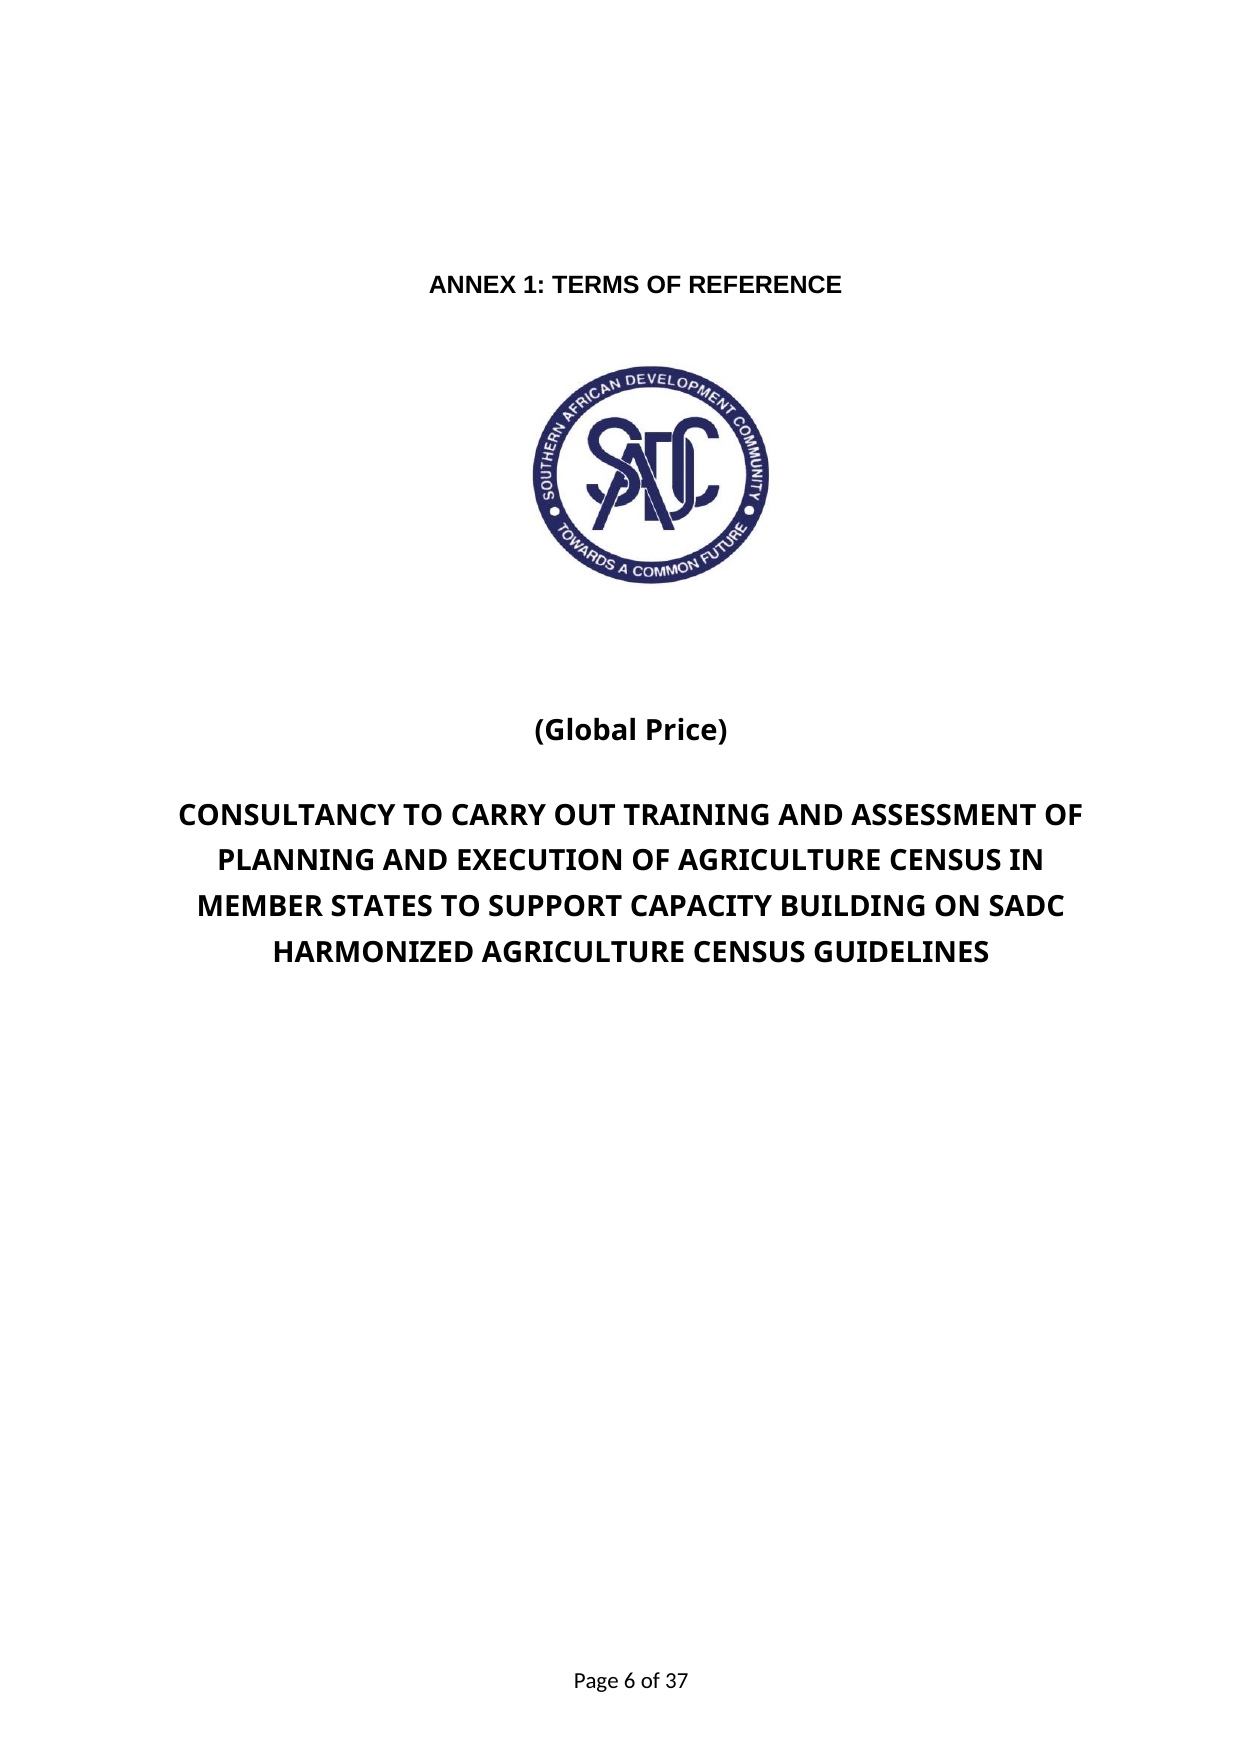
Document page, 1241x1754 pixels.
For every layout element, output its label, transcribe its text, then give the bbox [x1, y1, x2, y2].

text (Global Price) [165, 709, 1097, 749]
subtitle ANNEX 1: TERMS OF REFERENCE [187, 270, 1084, 299]
text CONSULTANCY TO CARRY OUT TRAINING AND ASSESSMENT OF PLANNING AND EXECUTION OF AGRICULTURE CENSUS IN MEMBER STATES TO SUPPORT CAPACITY BUILDING ON SADC HARMONIZED AGRICULTURE CENSUS GUIDELINES [165, 794, 1097, 971]
picture [529, 363, 778, 589]
